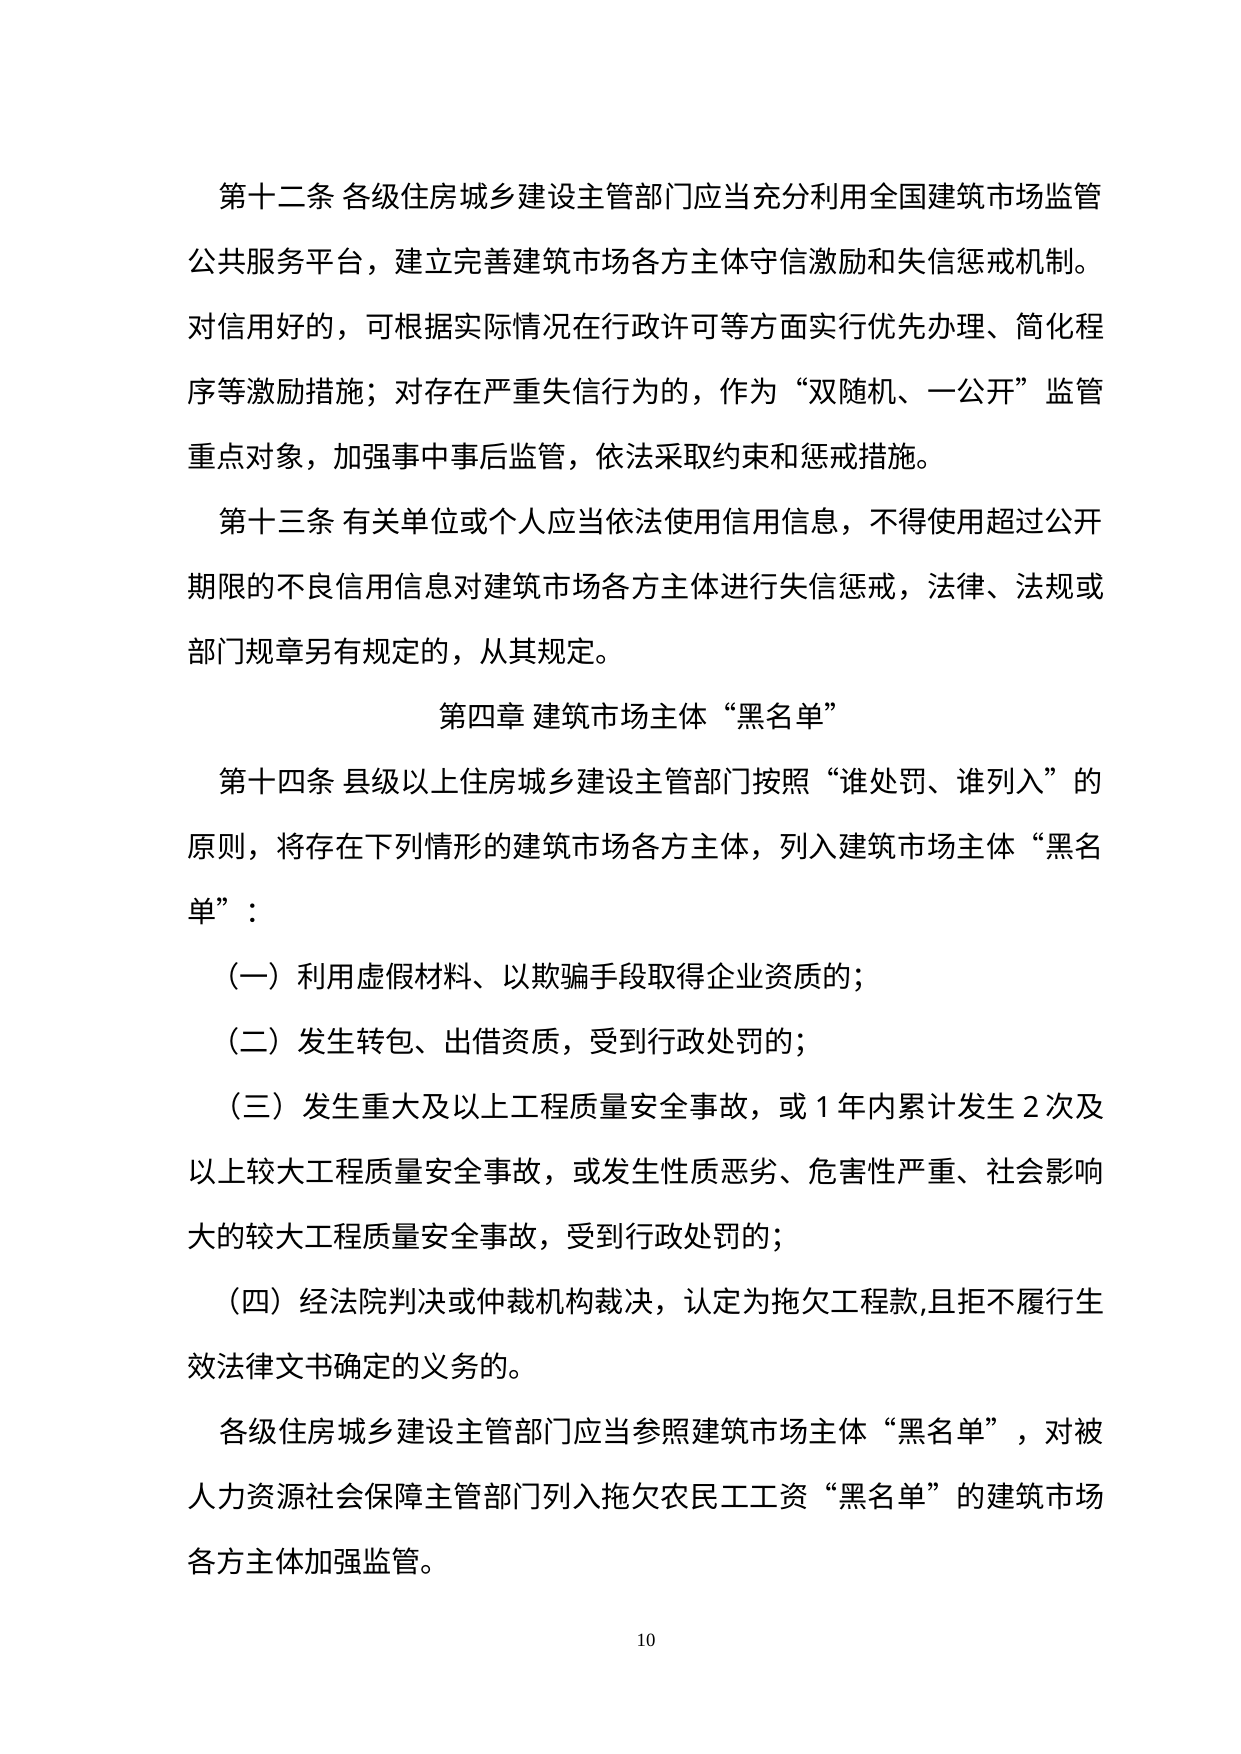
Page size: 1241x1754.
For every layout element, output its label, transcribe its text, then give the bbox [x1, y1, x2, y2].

text （二）发生转包、出借资质，受到行政处罚的； [187, 1007, 1104, 1072]
text （一）利用虚假材料、以欺骗手段取得企业资质的； [187, 942, 1104, 1007]
text 第四章 建筑市场主体“黑名单” [187, 682, 1104, 747]
text 各级住房城乡建设主管部门应当参照建筑市场主体“黑名单”，对被人力资源社会保障主管部门列入拖欠农民工工资“黑名单”的建筑市场各方主体加强监管。 [187, 1397, 1104, 1592]
text （三）发生重大及以上工程质量安全事故，或1年内累计发生2次及以上较大工程质量安全事故，或发生性质恶劣、危害性严重、社会影响大的较大工程质量安全事故，受到行政处罚的； [187, 1072, 1104, 1267]
text 第十二条 各级住房城乡建设主管部门应当充分利用全国建筑市场监管公共服务平台，建立完善建筑市场各方主体守信激励和失信惩戒机制。对信用好的，可根据实际情况在行政许可等方面实行优先办理、简化程序等激励措施；对存在严重失信行为的，作为“双随机、一公开”监管重点对象，加强事中事后监管，依法采取约束和惩戒措施。 [187, 162, 1104, 487]
text 第十三条 有关单位或个人应当依法使用信用信息，不得使用超过公开期限的不良信用信息对建筑市场各方主体进行失信惩戒，法律、法规或部门规章另有规定的，从其规定。 [187, 487, 1104, 682]
text 第十四条 县级以上住房城乡建设主管部门按照“谁处罚、谁列入”的原则，将存在下列情形的建筑市场各方主体，列入建筑市场主体“黑名单”： [187, 747, 1104, 942]
text （四）经法院判决或仲裁机构裁决，认定为拖欠工程款,且拒不履行生效法律文书确定的义务的。 [187, 1267, 1104, 1397]
